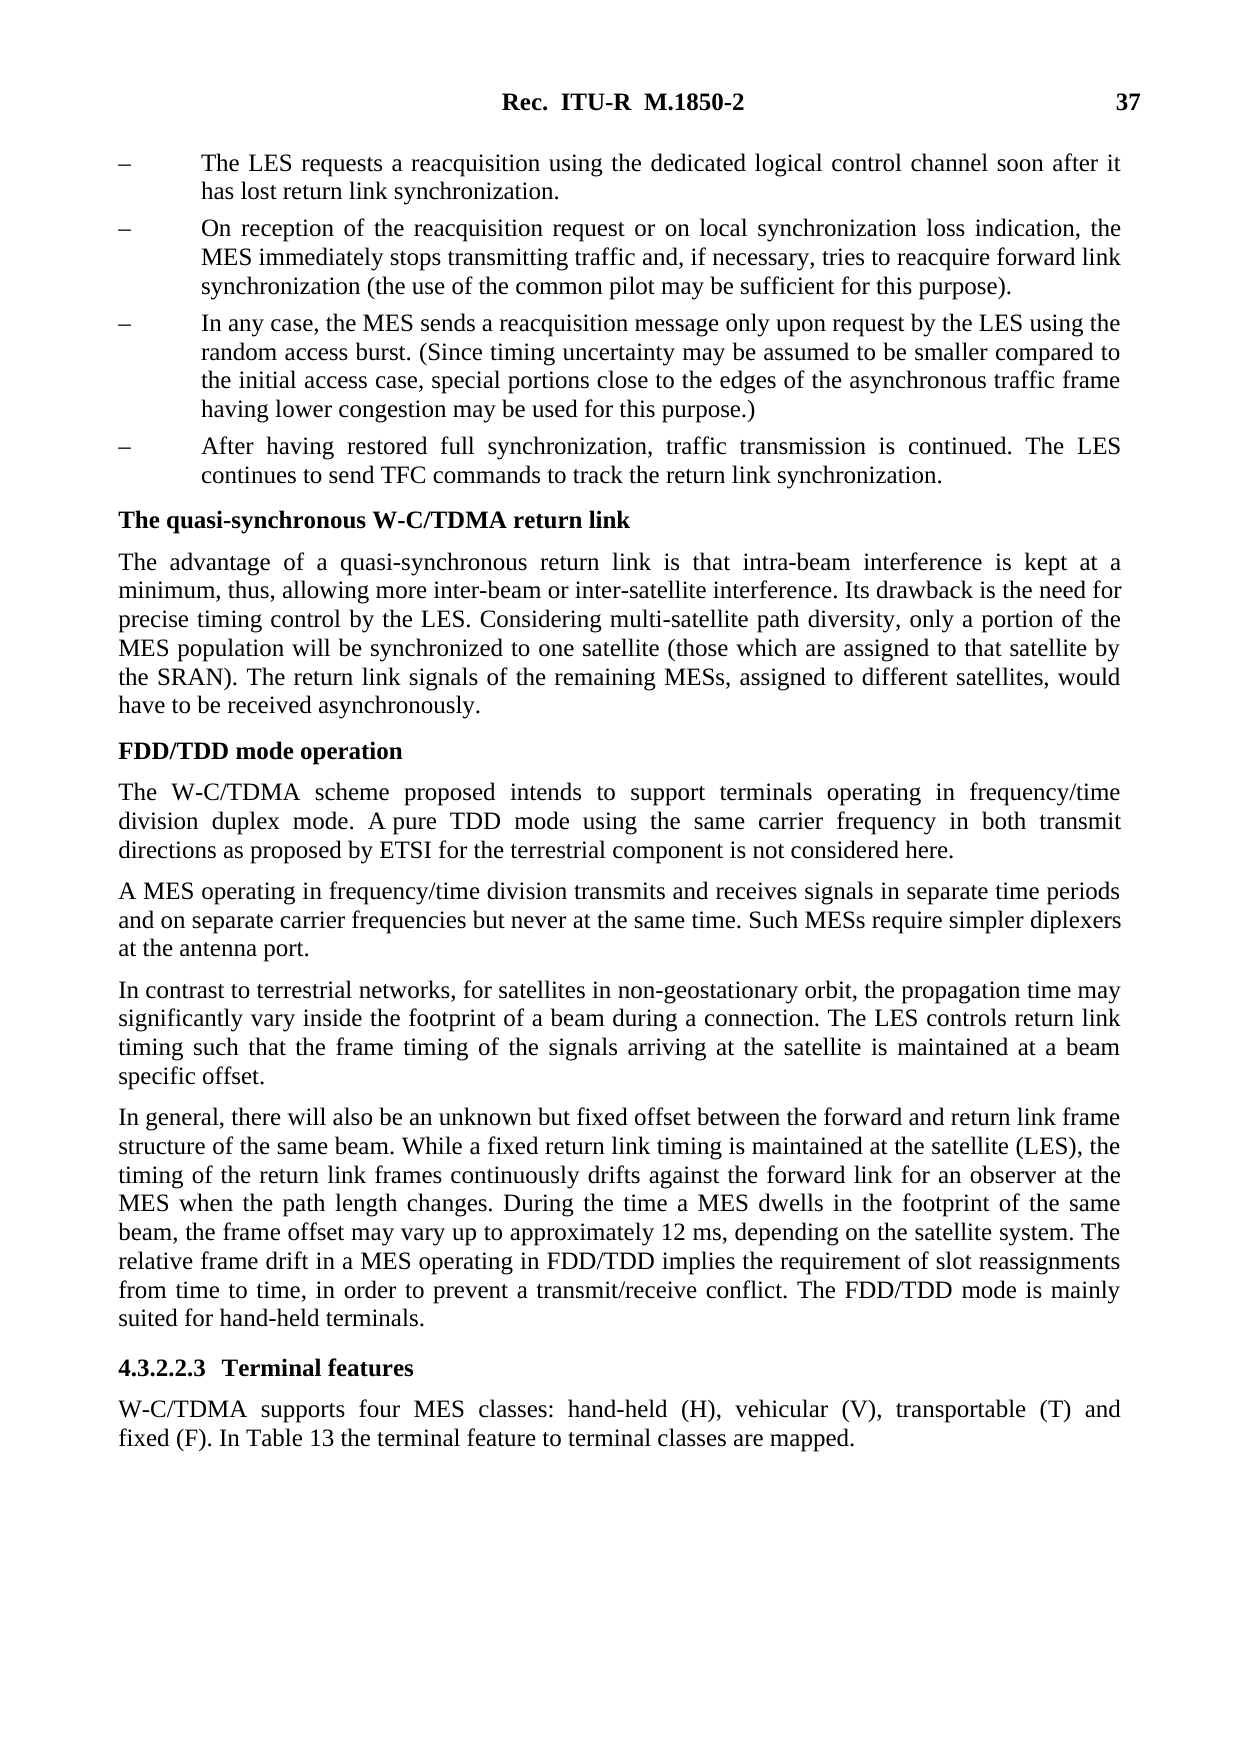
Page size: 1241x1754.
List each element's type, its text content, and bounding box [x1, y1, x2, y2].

subtitle The quasi-synchronous W-C/TDMA return link [118, 506, 1122, 534]
subtitle 4.3.2.2.3 Terminal features [118, 1353, 1122, 1382]
text A MES operating in frequency/time division transmits and receives signals in separate time periods and on separate carrier frequencies but never at the same time. Such MESs require simpler diplexers at the antenna port. [118, 876, 1122, 962]
text The advantage of a quasi-synchronous return link is that intra-beam interference is kept at a minimum, thus, allowing more inter-beam or inter-satellite interference. Its drawback is the need for precise timing control by the LES. Considering multi-satellite path diversity, only a portion of the MES population will be synchronized to one satellite (those which are assigned to that satellite by the SRAN). The return link signals of the remaining MESs, assigned to different satellites, would have to be received asynchronously. [118, 547, 1122, 719]
text – On reception of the reacquisition request or on local synchronization loss indication, the MES immediately stops transmitting traffic and, if necessary, tries to reacquire forward link synchronization (the use of the common pilot may be sufficient for this purpose). [118, 213, 1122, 300]
text In contrast to terrestrial networks, for satellites in non-geostationary orbit, the propagation time may significantly vary inside the footprint of a beam during a connection. The LES controls return link timing such that the frame timing of the signals arriving at the satellite is maintained at a beam specific offset. [118, 975, 1122, 1090]
subtitle FDD/TDD mode operation [118, 736, 1122, 765]
text W-C/TDMA supports four MES classes: hand-held (H), vehicular (V), transportable (T) and fixed (F). In Table 13 the terminal feature to terminal classes are mapped. [118, 1394, 1122, 1452]
text The W-C/TDMA scheme proposed intends to support terminals operating in frequency/time division duplex mode. A pure TDD mode using the same carrier frequency in both transmit directions as proposed by ETSI for the terrestrial component is not considered here. [118, 777, 1122, 863]
text In general, there will also be an unknown but fixed offset between the forward and return link frame structure of the same beam. While a fixed return link timing is maintained at the satellite (LES), the timing of the return link frames continuously drifts against the forward link for an observer at the MES when the path length changes. During the time a MES dwells in the footprint of the same beam, the frame offset may vary up to approximately 12 ms, depending on the satellite system. The relative frame drift in a MES operating in FDD/TDD implies the requirement of slot reassignments from time to time, in order to prevent a transmit/receive conflict. The FDD/TDD mode is mainly suited for hand-held terminals. [118, 1102, 1122, 1332]
text – The LES requests a reacquisition using the dedicated logical control channel soon after it has lost return link synchronization. [118, 148, 1122, 205]
text – After having restored full synchronization, traffic transmission is continued. The LES continues to send TFC commands to track the return link synchronization. [118, 431, 1122, 489]
text – In any case, the MES sends a reacquisition message only upon request by the LES using the random access burst. (Since timing uncertainty may be assumed to be smaller compared to the initial access case, special portions close to the edges of the asynchronous traffic frame having lower congestion may be used for this purpose.) [118, 308, 1122, 423]
